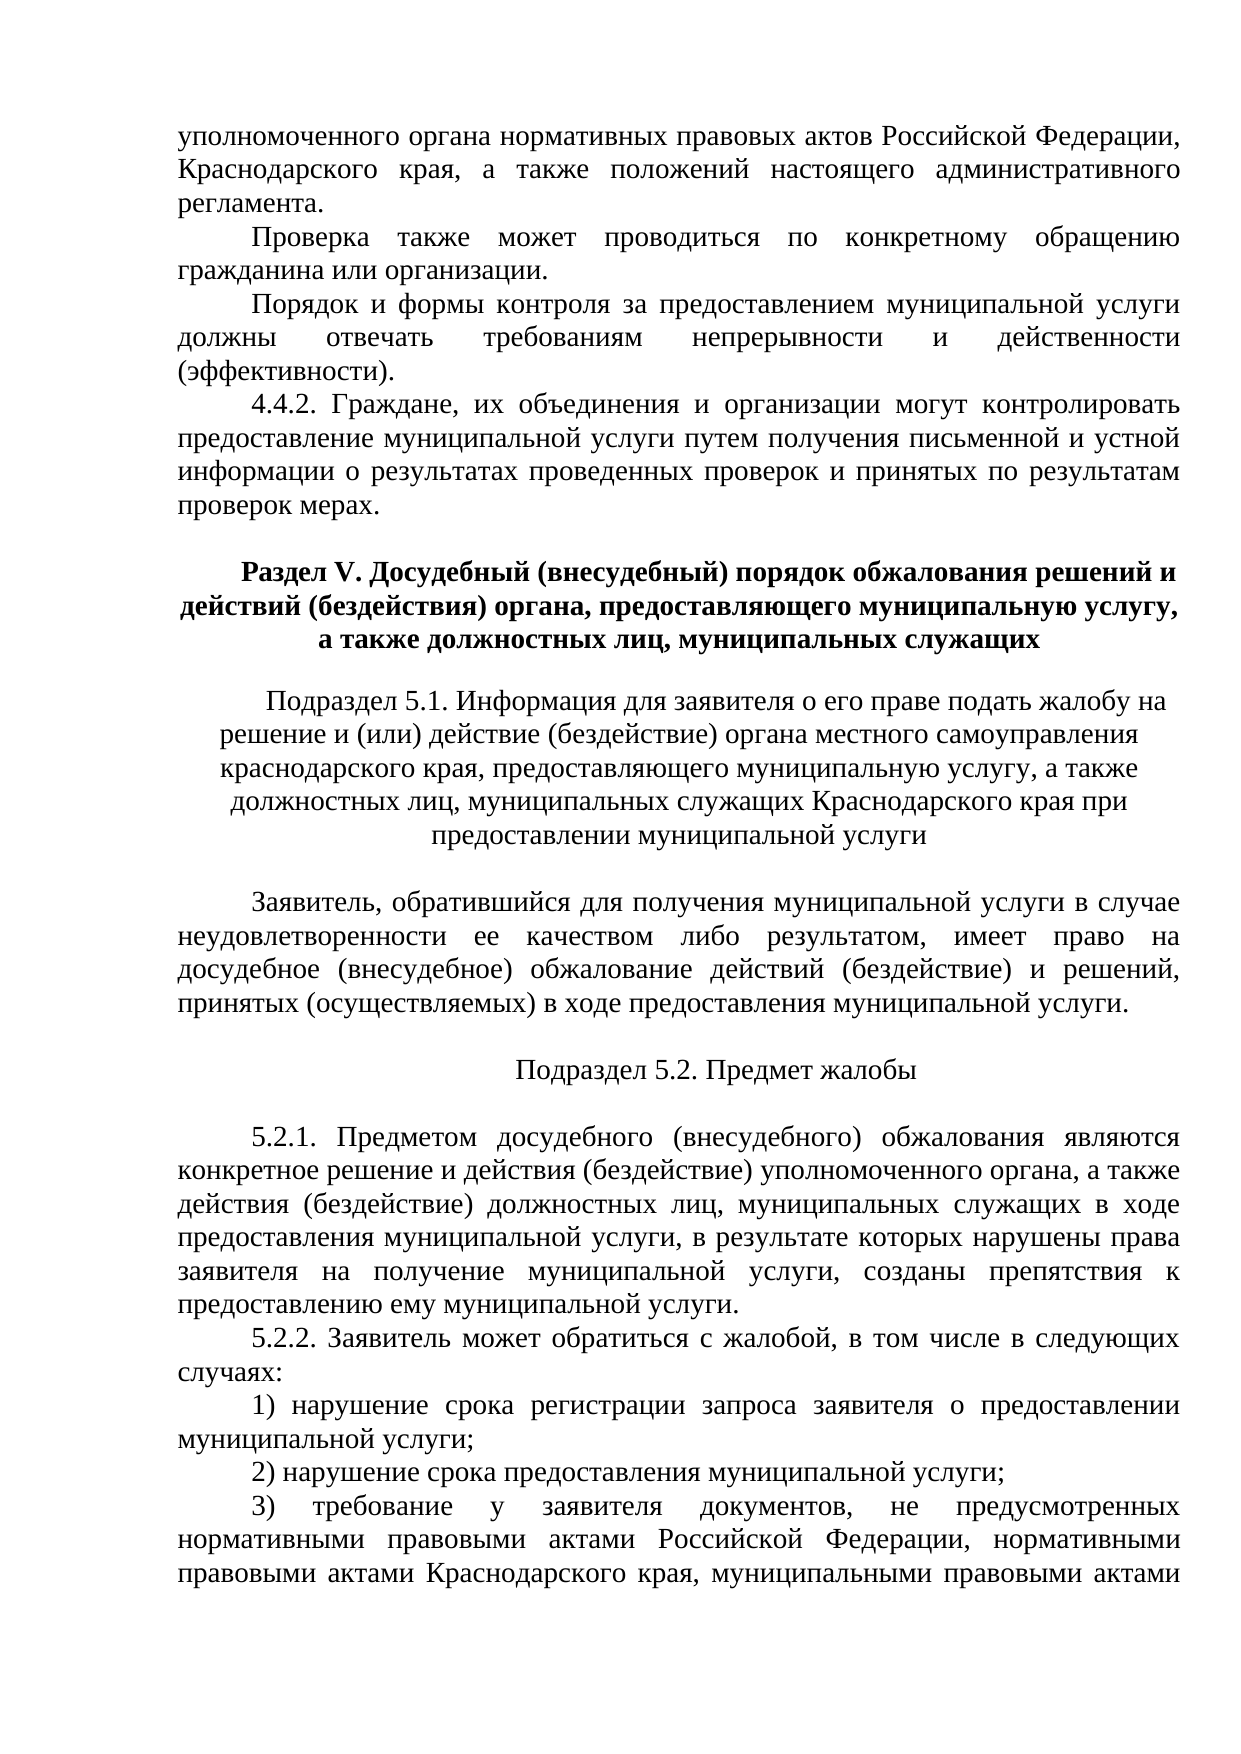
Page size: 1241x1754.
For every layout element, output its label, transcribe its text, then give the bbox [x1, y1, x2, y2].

text Заявитель, обратившийся для получения муниципальной услуги в случае неудовлетворенности ее качеством либо результатом, имеет право на досудебное (внесудебное) обжалование действий (бездействие) и решений, принятых (осуществляемых) в ходе предоставления муниципальной услуги. [177, 884, 1181, 1018]
text 1) нарушение срока регистрации запроса заявителя о предоставлении муниципальной услуги; [177, 1387, 1181, 1454]
text 2) нарушение срока предоставления муниципальной услуги; [177, 1454, 1181, 1488]
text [177, 118, 1181, 219]
text 4.4.2. Граждане, их объединения и организации могут контролировать предоставление муниципальной услуги путем получения письменной и устной информации о результатах проведенных проверок и принятых по результатам проверок мерах. [177, 386, 1181, 521]
text Порядок и формы контроля за предоставлением муниципальной услуги должны отвечать требованиям непрерывности и действенности (эффективности). [177, 286, 1181, 386]
text Раздел V. Досудебный (внесудебный) порядок обжалования решений и действий (бездействия) органа, предоставляющего муниципальную услугу, а также должностных лиц, муниципальных служащих [177, 554, 1181, 655]
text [177, 1488, 1181, 1588]
text 5.2.2. Заявитель может обратиться с жалобой, в том числе в следующих случаях: [177, 1320, 1181, 1387]
text 5.2.1. Предметом досудебного (внесудебного) обжалования являются конкретное решение и действия (бездействие) уполномоченного органа, а также действия (бездействие) должностных лиц, муниципальных служащих в ходе предоставления муниципальной услуги, в результате которых нарушены права заявителя на получение муниципальной услуги, созданы препятствия к предоставлению ему муниципальной услуги. [177, 1119, 1181, 1320]
text Подраздел 5.2. Предмет жалобы [177, 1052, 1181, 1085]
text Подраздел 5.1. Информация для заявителя о его праве подать жалобу на решение и (или) действие (бездействие) органа местного самоуправления краснодарского края, предоставляющего муниципальную услугу, а также должностных лиц, муниципальных служащих Краснодарского края при предоставлении муниципальной услуги [177, 683, 1181, 851]
text Проверка также может проводиться по конкретному обращению гражданина или организации. [177, 219, 1181, 286]
